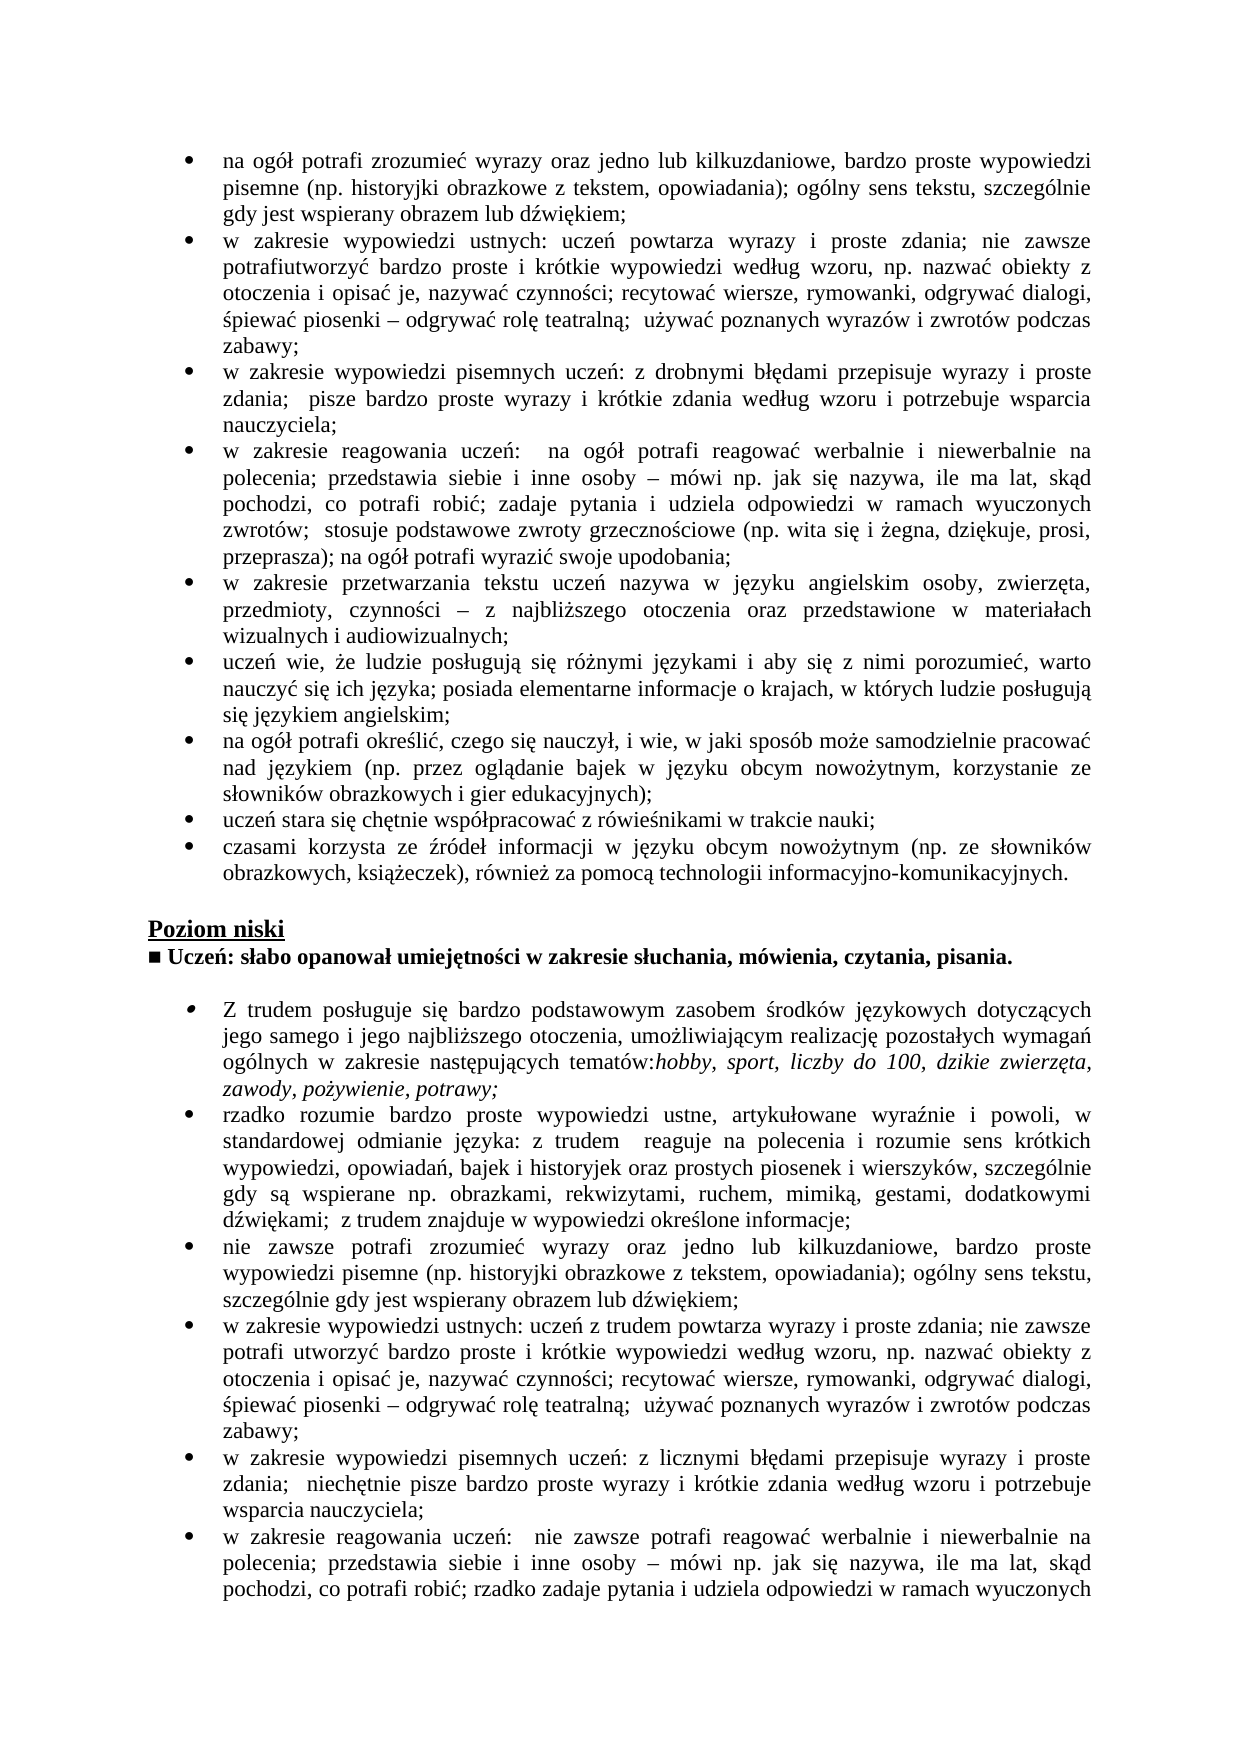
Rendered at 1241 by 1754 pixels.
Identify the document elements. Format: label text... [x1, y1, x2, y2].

list w zakresie reagowania uczeń: na ogół potrafi reagować werbalnie i niewerbalnie na polecenia; przedstawia siebie i inne osoby – mówi np. jak się nazywa, ile ma lat, skąd pochodzi, co potrafi robić; zadaje pytania i udziela odpowiedzi w ramach wyuczonych zwrotów; stosuje podstawowe zwroty grzecznościowe (np. wita się i żegna, dziękuje, prosi, przeprasza); na ogół potrafi wyrazić swoje upodobania; [185, 437, 1093, 569]
list w zakresie przetwarzania tekstu uczeń nazywa w języku angielskim osoby, zwierzęta, przedmioty, czynności – z najbliższego otoczenia oraz przedstawione w materiałach wizualnych i audiowizualnych; [185, 569, 1093, 648]
list w zakresie wypowiedzi pisemnych uczeń: z licznymi błędami przepisuje wyrazy i proste zdania; niechętnie pisze bardzo proste wyrazy i krótkie zdania według wzoru i potrzebuje wsparcia nauczyciela; [185, 1444, 1093, 1523]
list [185, 1523, 1093, 1602]
list nie zawsze potrafi zrozumieć wyrazy oraz jedno lub kilkuzdaniowe, bardzo proste wypowiedzi pisemne (np. historyjki obrazkowe z tekstem, opowiadania); ogólny sens tekstu, szczególnie gdy jest wspierany obrazem lub dźwiękiem; [185, 1233, 1093, 1312]
text ■ Uczeń: słabo opanował umiejętności w zakresie słuchania, mówienia, czytania, pisania. [148, 943, 1093, 969]
list w zakresie wypowiedzi ustnych: uczeń z trudem powtarza wyrazy i proste zdania; nie zawsze potrafi utworzyć bardzo proste i krótkie wypowiedzi według wzoru, np. nazwać obiekty z otoczenia i opisać je, nazywać czynności; recytować wiersze, rymowanki, odgrywać dialogi, śpiewać piosenki – odgrywać rolę teatralną; używać poznanych wyrazów i zwrotów podczas zabawy; [185, 1312, 1093, 1444]
list w zakresie wypowiedzi ustnych: uczeń powtarza wyrazy i proste zdania; nie zawsze potrafiutworzyć bardzo proste i krótkie wypowiedzi według wzoru, np. nazwać obiekty z otoczenia i opisać je, nazywać czynności; recytować wiersze, rymowanki, odgrywać dialogi, śpiewać piosenki – odgrywać rolę teatralną; używać poznanych wyrazów i zwrotów podczas zabawy; [185, 227, 1093, 358]
list czasami korzysta ze źródeł informacji w języku obcym nowożytnym (np. ze słowników obrazkowych, książeczek), również za pomocą technologii informacyjno-komunikacyjnych. [185, 833, 1093, 886]
list uczeń stara się chętnie współpracować z rówieśnikami w trakcie nauki; [185, 806, 1093, 833]
list na ogół potrafi określić, czego się nauczył, i wie, w jaki sposób może samodzielnie pracować nad językiem (np. przez oglądanie bajek w języku obcym nowożytnym, korzystanie ze słowników obrazkowych i gier edukacyjnych); [185, 727, 1093, 806]
list na ogół potrafi zrozumieć wyrazy oraz jedno lub kilkuzdaniowe, bardzo proste wypowiedzi pisemne (np. historyjki obrazkowe z tekstem, opowiadania); ogólny sens tekstu, szczególnie gdy jest wspierany obrazem lub dźwiękiem; [185, 148, 1093, 227]
list w zakresie wypowiedzi pisemnych uczeń: z drobnymi błędami przepisuje wyrazy i proste zdania; pisze bardzo proste wyrazy i krótkie zdania według wzoru i potrzebuje wsparcia nauczyciela; [185, 358, 1093, 437]
list rzadko rozumie bardzo proste wypowiedzi ustne, artykułowane wyraźnie i powoli, w standardowej odmianie języka: z trudem reaguje na polecenia i rozumie sens krótkich wypowiedzi, opowiadań, bajek i historyjek oraz prostych piosenek i wierszyków, szczególnie gdy są wspierane np. obrazkami, rekwizytami, ruchem, mimiką, gestami, dodatkowymi dźwiękami; z trudem znajduje w wypowiedzi określone informacje; [185, 1101, 1093, 1233]
list Z trudem posługuje się bardzo podstawowym zasobem środków językowych dotyczących jego samego i jego najbliższego otoczenia, umożliwiającym realizację pozostałych wymagań ogólnych w zakresie następujących tematów:hobby, sport, liczby do 100, dzikie zwierzęta, zawody, pożywienie, potrawy; [185, 996, 1093, 1101]
text Poziom niski [148, 914, 1093, 943]
list uczeń wie, że ludzie posługują się różnymi językami i aby się z nimi porozumieć, warto nauczyć się ich języka; posiada elementarne informacje o krajach, w których ludzie posługują się językiem angielskim; [185, 648, 1093, 727]
